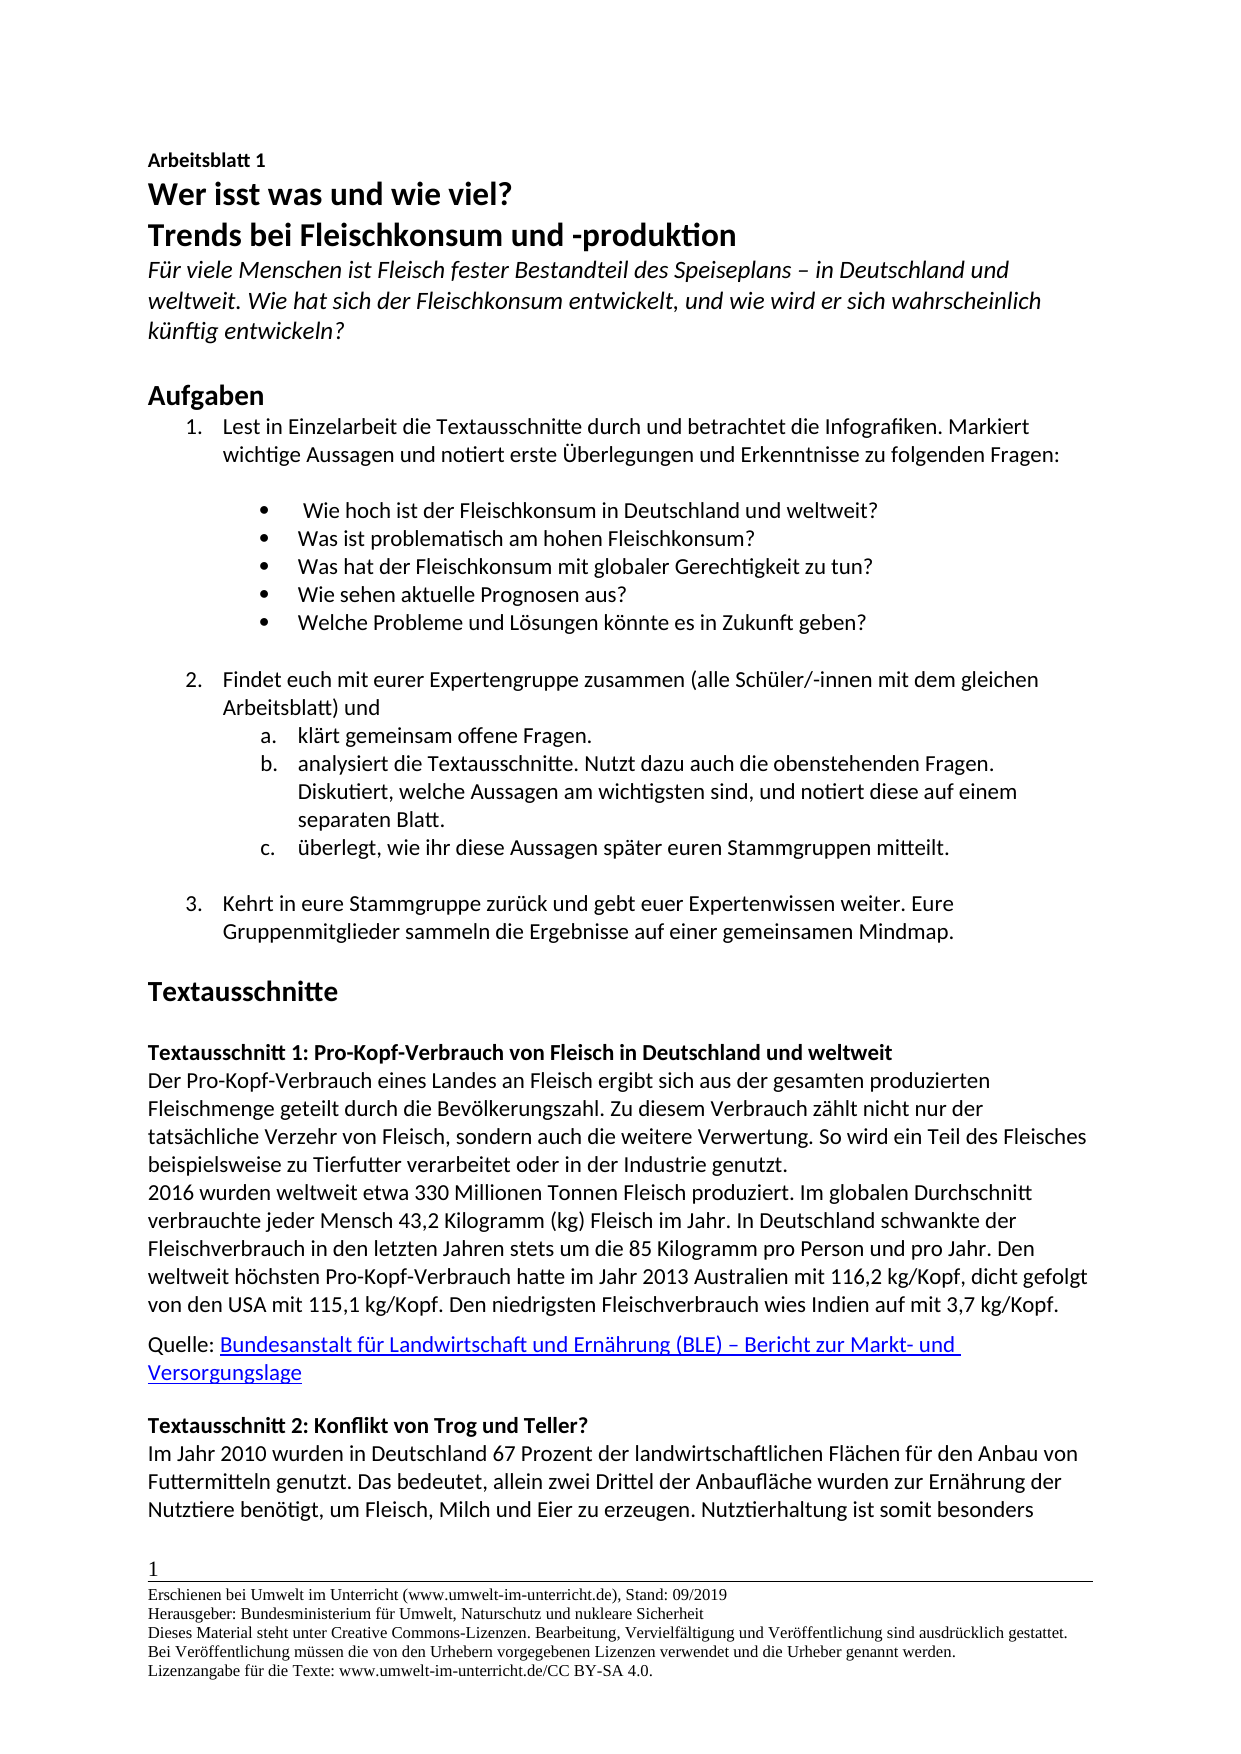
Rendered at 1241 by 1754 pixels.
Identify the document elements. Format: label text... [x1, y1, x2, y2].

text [148, 1411, 1093, 1523]
text Arbeitsblatt 1 [148, 148, 1093, 173]
list Wie hoch ist der Fleischkonsum in Deutschland und weltweit? [260, 496, 1093, 524]
text 2016 wurden weltweit etwa 330 Millionen Tonnen Fleisch produziert. Im globalen Durchschnitt verbrauchte jeder Mensch 43,2 Kilogramm (kg) Fleisch im Jahr. In Deutschland schwankte der Fleischverbrauch in den letzten Jahren stets um die 85 Kilogramm pro Person und pro Jahr. Den weltweit höchsten Pro-Kopf-Verbrauch hatte im Jahr 2013 Australien mit 116,2 kg/Kopf, dicht gefolgt von den USA mit 115,1 kg/Kopf. Den niedrigsten Fleischverbrauch wies Indien auf mit 3,7 kg/Kopf. [148, 1178, 1093, 1318]
list Welche Probleme und Lösungen könnte es in Zukunft geben? [260, 608, 1093, 665]
list überlegt, wie ihr diese Aussagen später euren Stammgruppen mitteilt. [260, 833, 1093, 861]
text Für viele Menschen ist Fleisch fester Bestandteil des Speiseplans – in Deutschland und weltweit. Wie hat sich der Fleischkonsum entwickelt, und wie wird er sich wahrscheinlich künftig entwickeln? [148, 254, 1093, 346]
subtitle Wer isst was und wie viel? Trends bei Fleischkonsum und -produktion [148, 173, 1093, 254]
list Was hat der Fleischkonsum mit globaler Gerechtigkeit zu tun? [260, 552, 1093, 580]
list Findet euch mit eurer Expertengruppe zusammen (alle Schüler/-innen mit dem gleichen Arbeitsblatt) und [185, 665, 1093, 721]
list klärt gemeinsam offene Fragen. [260, 721, 1093, 749]
list Was ist problematisch am hohen Fleischkonsum? [260, 524, 1093, 552]
text Aufgaben [148, 377, 1093, 412]
list analysiert die Textausschnitte. Nutzt dazu auch die obenstehenden Fragen. Diskutiert, welche Aussagen am wichtigsten sind, und notiert diese auf einem separaten Blatt. [260, 749, 1093, 833]
list Kehrt in eure Stammgruppe zurück und gebt euer Expertenwissen weiter. Eure Gruppenmitglieder sammeln die Ergebnisse auf einer gemeinsamen Mindmap. [185, 889, 1093, 945]
text Textausschnitt 1: Pro-Kopf-Verbrauch von Fleisch in Deutschland und weltweit Der Pro-Kopf-Verbrauch eines Landes an Fleisch ergibt sich aus der gesamten produzierten Fleischmenge geteilt durch die Bevölkerungszahl. Zu diesem Verbrauch zählt nicht nur der tatsächliche Verzehr von Fleisch, sondern auch die weitere Verwertung. So wird ein Teil des Fleisches beispielsweise zu Tierfutter verarbeitet oder in der Industrie genutzt. [148, 1038, 1093, 1178]
list Lest in Einzelarbeit die Textausschnitte durch und betrachtet die Infografiken. Markiert wichtige Aussagen und notiert erste Überlegungen und Erkenntnisse zu folgenden Fragen: [185, 412, 1093, 468]
list Wie sehen aktuelle Prognosen aus? [260, 580, 1093, 608]
text Textausschnitte [148, 973, 1093, 1038]
text Quelle: Bundesanstalt für Landwirtschaft und Ernährung (BLE) – Bericht zur Markt- und Versorgungslage [148, 1330, 1093, 1386]
